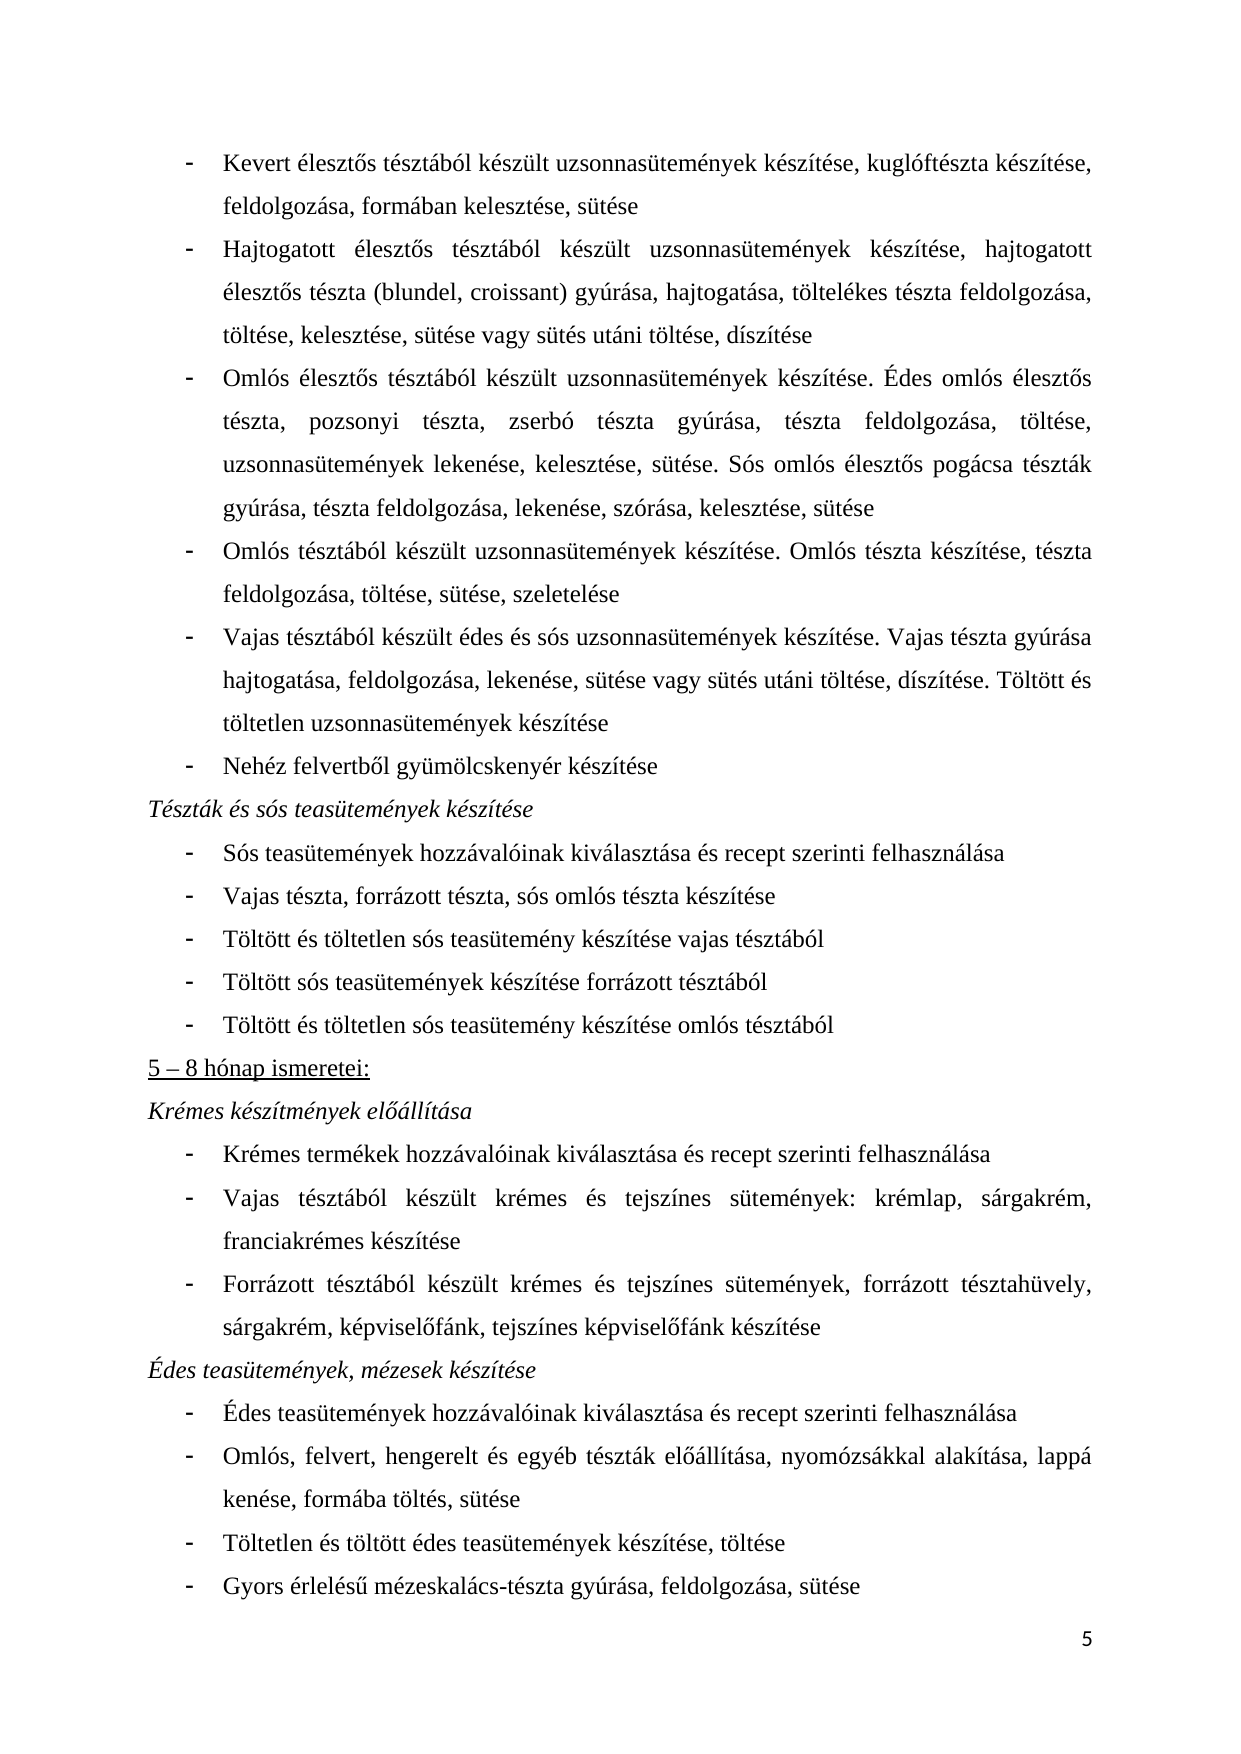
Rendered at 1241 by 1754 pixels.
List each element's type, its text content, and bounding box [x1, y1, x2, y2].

list Töltött és töltetlen sós teasütemény készítése omlós tésztából [185, 1010, 1093, 1039]
text Édes teasütemények, mézesek készítése [148, 1355, 1093, 1384]
list Vajas tészta, forrázott tészta, sós omlós tészta készítése [185, 881, 1093, 909]
list Édes teasütemények hozzávalóinak kiválasztása és recept szerinti felhasználása [185, 1398, 1093, 1427]
list Omlós tésztából készült uzsonnasütemények készítése. Omlós tészta készítése, tészta feldolgozása, töltése, sütése, szeletelése [185, 536, 1093, 608]
list Forrázott tésztából készült krémes és tejszínes sütemények, forrázott tésztahüvely, sárgakrém, képviselőfánk, tejszínes képviselőfánk készítése [185, 1269, 1093, 1341]
list Krémes termékek hozzávalóinak kiválasztása és recept szerinti felhasználása [185, 1139, 1093, 1168]
list Omlós, felvert, hengerelt és egyéb tészták előállítása, nyomózsákkal alakítása, lappá kenése, formába töltés, sütése [185, 1441, 1093, 1513]
list Omlós élesztős tésztából készült uzsonnasütemények készítése. Édes omlós élesztős tészta, pozsonyi tészta, zserbó tészta gyúrása, tészta feldolgozása, töltése, uzsonnasütemények lekenése, kelesztése, sütése. Sós omlós élesztős pogácsa tészták gyúrása, tészta feldolgozása, lekenése, szórása, kelesztése, sütése [185, 363, 1093, 521]
list Töltött sós teasütemények készítése forrázott tésztából [185, 967, 1093, 996]
list Vajas tésztából készült krémes és tejszínes sütemények: krémlap, sárgakrém, franciakrémes készítése [185, 1183, 1093, 1254]
list Gyors érlelésű mézeskalács-tészta gyúrása, feldolgozása, sütése [185, 1571, 1093, 1599]
list Töltött és töltetlen sós teasütemény készítése vajas tésztából [185, 924, 1093, 953]
list Nehéz felvertből gyümölcskenyér készítése [185, 751, 1093, 780]
list Hajtogatott élesztős tésztából készült uzsonnasütemények készítése, hajtogatott élesztős tészta (blundel, croissant) gyúrása, hajtogatása, töltelékes tészta feldolgozása, töltése, kelesztése, sütése vagy sütés utáni töltése, díszítése [185, 234, 1093, 349]
list Kevert élesztős tésztából készült uzsonnasütemények készítése, kuglóftészta készítése, feldolgozása, formában kelesztése, sütése [185, 148, 1093, 219]
list Töltetlen és töltött édes teasütemények készítése, töltése [185, 1528, 1093, 1556]
text Krémes készítmények előállítása [148, 1096, 1093, 1125]
text Tészták és sós teasütemények készítése [148, 794, 1093, 823]
list Sós teasütemények hozzávalóinak kiválasztása és recept szerinti felhasználása [185, 838, 1093, 866]
text 5 – 8 hónap ismeretei: [148, 1053, 1093, 1082]
list Vajas tésztából készült édes és sós uzsonnasütemények készítése. Vajas tészta gyúrása hajtogatása, feldolgozása, lekenése, sütése vagy sütés utáni töltése, díszítése. Töltött és töltetlen uzsonnasütemények készítése [185, 622, 1093, 737]
